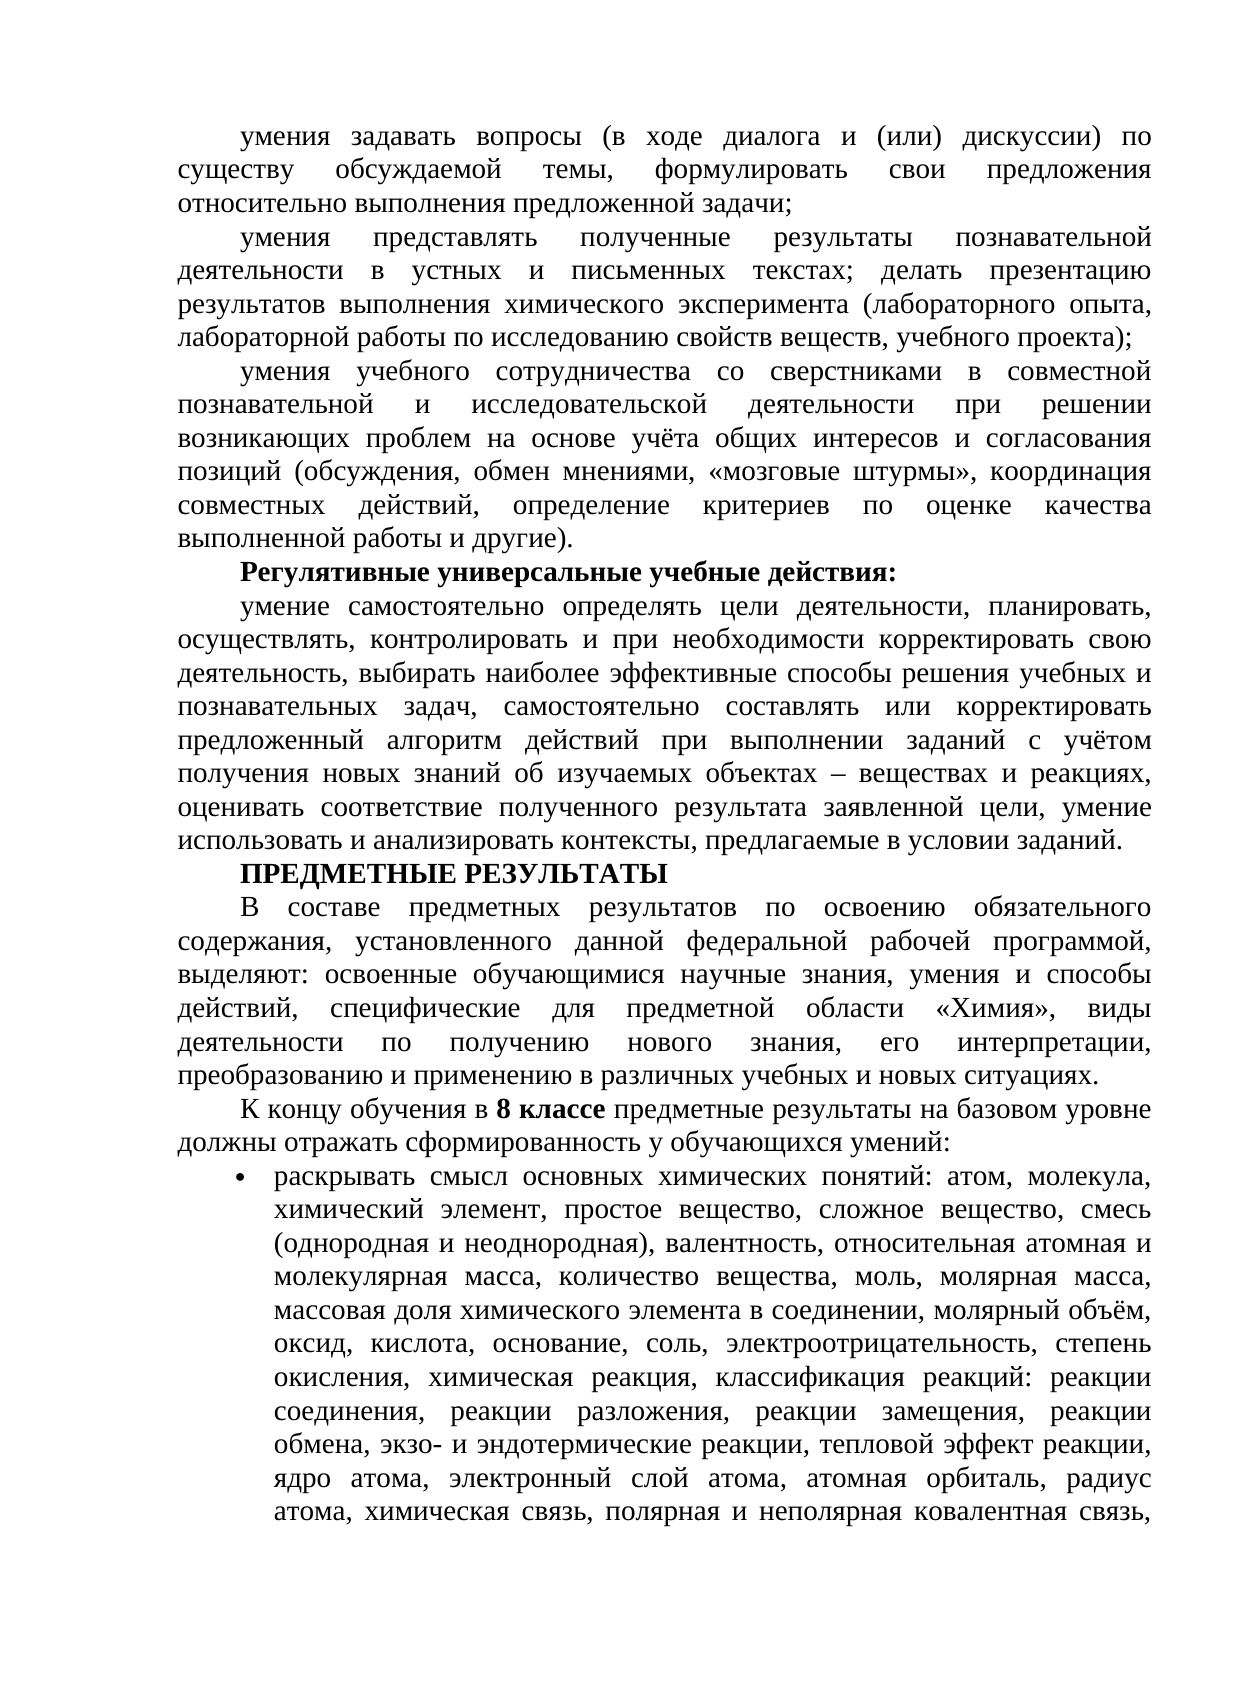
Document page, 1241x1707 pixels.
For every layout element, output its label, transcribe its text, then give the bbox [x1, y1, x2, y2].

text умения представлять полученные результаты познавательной деятельности в устных и письменных текстах; делать презентацию результатов выполнения химического эксперимента (лабораторного опыта, лабораторной работы по исследованию свойств веществ, учебного проекта); [177, 219, 1152, 353]
text умение самостоятельно определять цели деятельности, планировать, осуществлять, контролировать и при необходимости корректировать свою деятельность, выбирать наиболее эффективные способы решения учебных и познавательных задач, самостоятельно составлять или корректировать предложенный алгоритм действий при выполнении заданий с учётом получения новых знаний об изучаемых объектах – веществах и реакциях, оценивать соответствие полученного результата заявленной цели, умение использовать и анализировать контексты, предлагаемые в условии заданий. [177, 588, 1152, 856]
text В составе предметных результатов по освоению обязательного содержания, установленного данной федеральной рабочей программой, выделяют: освоенные обучающимися научные знания, умения и способы действий, специфические для предметной области «Химия», виды деятельности по получению нового знания, его интерпретации, преобразованию и применению в различных учебных и новых ситуациях. [177, 889, 1152, 1091]
text К концу обучения в 8 классе предметные результаты на базовом уровне должны отражать сформированность у обучающихся умений: [177, 1091, 1152, 1158]
text умения учебного сотрудничества со сверстниками в совместной познавательной и исследовательской деятельности при решении возникающих проблем на основе учёта общих интересов и согласования позиций (обсуждения, обмен мнениями, «мозговые штурмы», координация совместных действий, определение критериев по оценке качества выполненной работы и другие). [177, 353, 1152, 554]
text умения задавать вопросы (в ходе диалога и (или) дискуссии) по существу обсуждаемой темы, формулировать свои предложения относительно выполнения предложенной задачи; [177, 118, 1152, 219]
text ПРЕДМЕТНЫЕ РЕЗУЛЬТАТЫ [177, 856, 1152, 889]
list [236, 1158, 1152, 1527]
text Регулятивные универсальные учебные действия: [177, 554, 1152, 588]
